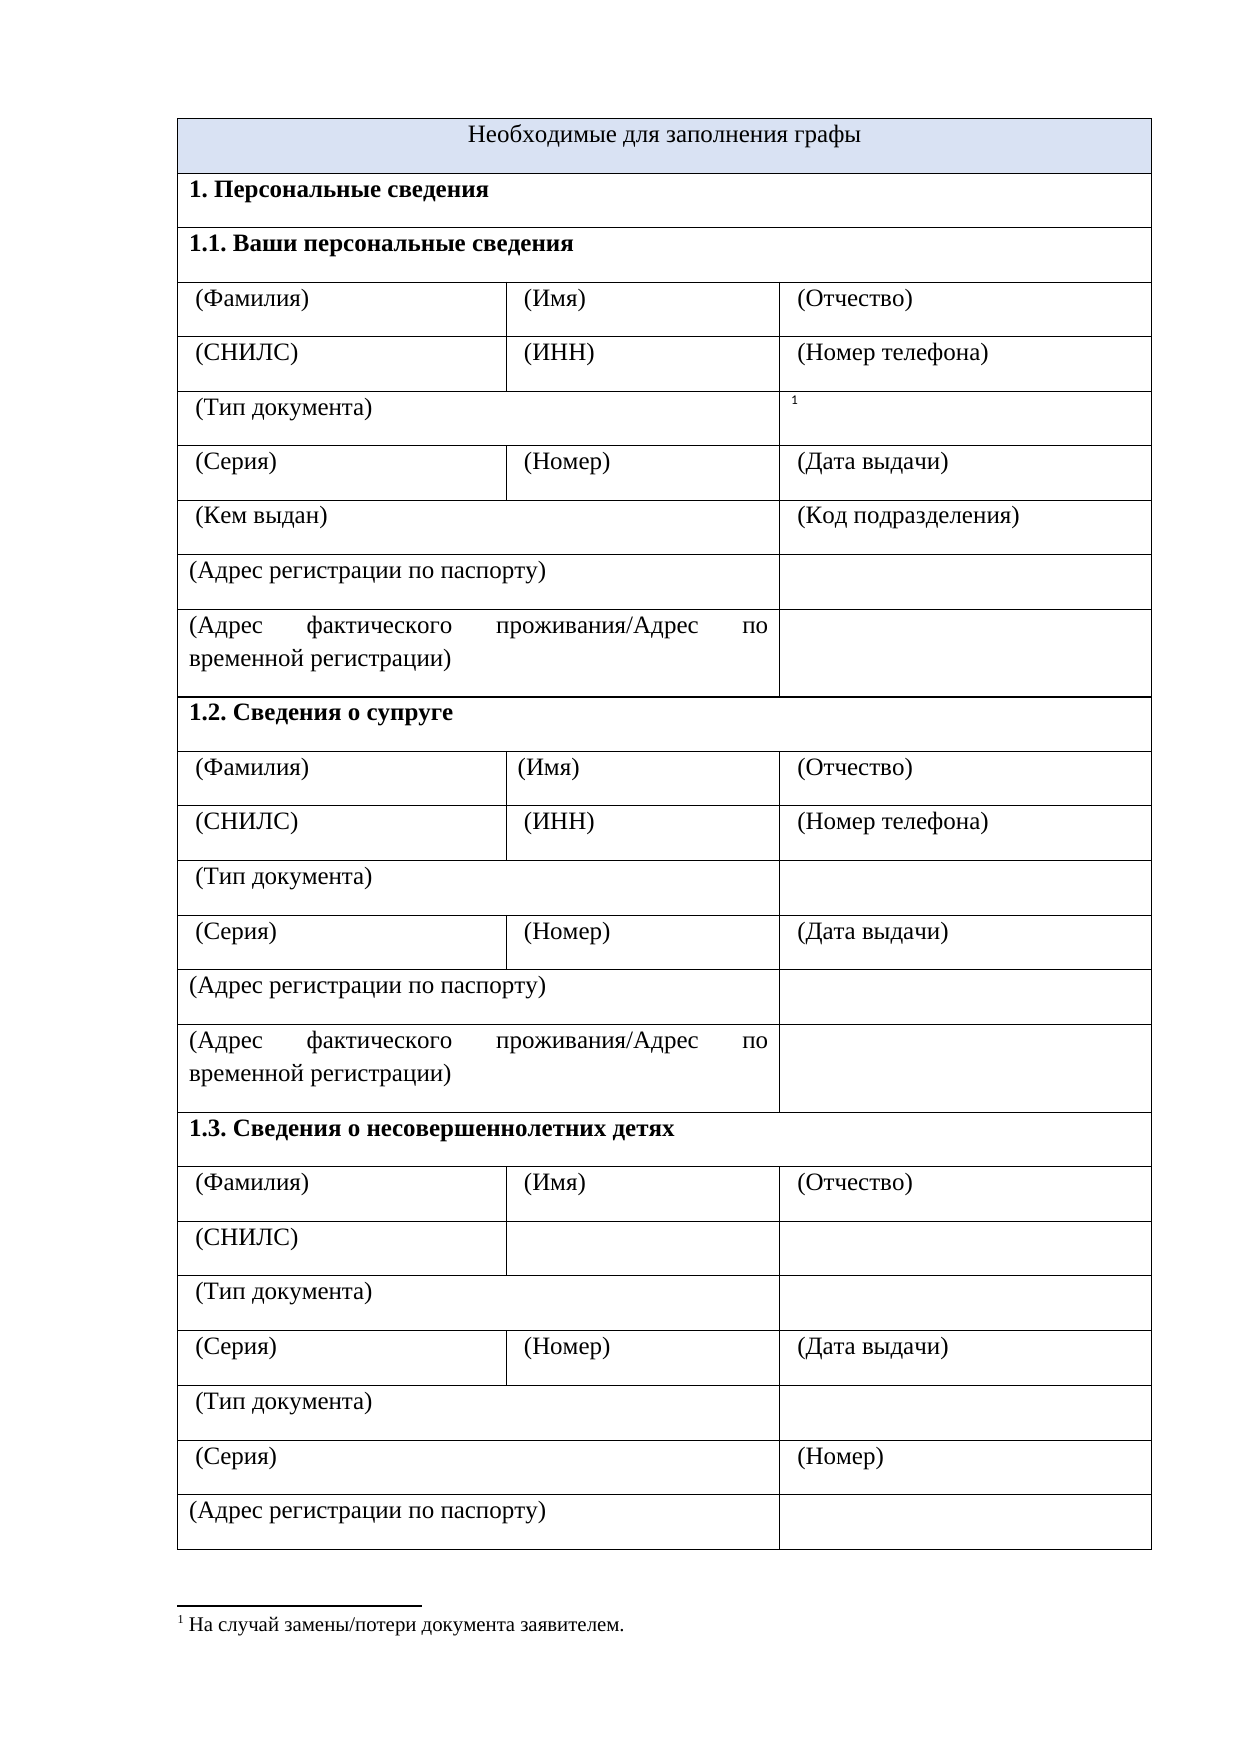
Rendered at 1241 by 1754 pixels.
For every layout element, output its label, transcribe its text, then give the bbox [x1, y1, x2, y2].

table_cell (Тип документа) [178, 392, 779, 445]
table_cell (Номер) [507, 446, 779, 499]
table_cell (Адрес фактического проживания/Адрес по временной регистрации) [178, 610, 779, 696]
table_cell (ИНН) [507, 337, 779, 391]
table_cell 1.1. Ваши персональные сведения [178, 228, 1151, 282]
table_cell [780, 861, 1151, 915]
table_cell (Адрес регистрации по паспорту) [178, 555, 779, 609]
table_cell [780, 970, 1151, 1024]
table_cell (Номер телефона) [780, 806, 1151, 860]
table_cell (Отчество) [780, 752, 1151, 805]
table_cell (Имя) [507, 283, 779, 336]
table_cell 1.3. Сведения о несовершеннолетних детях [178, 1113, 1151, 1166]
table_cell (Фамилия) [178, 283, 506, 336]
table_cell (Кем выдан) [178, 501, 779, 554]
table_cell [780, 1495, 1151, 1549]
table_cell 1. Персональные сведения [178, 174, 1151, 227]
table_cell (Фамилия) [178, 752, 506, 805]
table_cell (Отчество) [780, 1167, 1151, 1221]
table_cell (Отчество) [780, 283, 1151, 336]
table_cell (Фамилия) [178, 1167, 506, 1221]
table_cell [780, 610, 1151, 696]
table_cell (Имя) [507, 752, 779, 805]
table_cell [780, 555, 1151, 609]
table_cell (Серия) [178, 446, 506, 499]
table_header Необходимые для заполнения графы [178, 119, 1151, 173]
table_cell [780, 1222, 1151, 1275]
table_cell (Серия) [178, 916, 506, 969]
table_cell (Дата выдачи) [780, 1331, 1151, 1385]
table_cell (Тип документа) [178, 861, 779, 915]
table_cell (Номер телефона) [780, 337, 1151, 391]
table_cell [780, 1276, 1151, 1330]
table_cell (СНИЛС) [178, 806, 506, 860]
table_cell (СНИЛС) [178, 337, 506, 391]
table_cell (Дата выдачи) [780, 916, 1151, 969]
table_cell (СНИЛС) [178, 1222, 506, 1275]
table_cell (Код подразделения) [780, 501, 1151, 554]
table_cell (Имя) [507, 1167, 779, 1221]
table_cell (Адрес фактического проживания/Адрес по временной регистрации) [178, 1025, 779, 1112]
table_cell (Серия) [178, 1331, 506, 1385]
table_cell 1.2. Сведения о супруге [178, 698, 1151, 751]
table_cell (Номер) [507, 916, 779, 969]
table_cell (Адрес регистрации по паспорту) [178, 1495, 779, 1549]
table_cell (Тип документа) [178, 1386, 779, 1440]
table_cell (Номер) [780, 1441, 1151, 1494]
table_cell (Дата выдачи) [780, 446, 1151, 499]
table_cell (Номер) [507, 1331, 779, 1385]
table_cell [780, 1025, 1151, 1112]
table_cell (Тип документа) [178, 1276, 779, 1330]
table_cell [780, 392, 1151, 445]
table_cell [780, 1386, 1151, 1440]
table_cell [507, 1222, 779, 1275]
table_cell (Адрес регистрации по паспорту) [178, 970, 779, 1024]
table_cell (ИНН) [507, 806, 779, 860]
table_cell (Серия) [178, 1441, 779, 1494]
